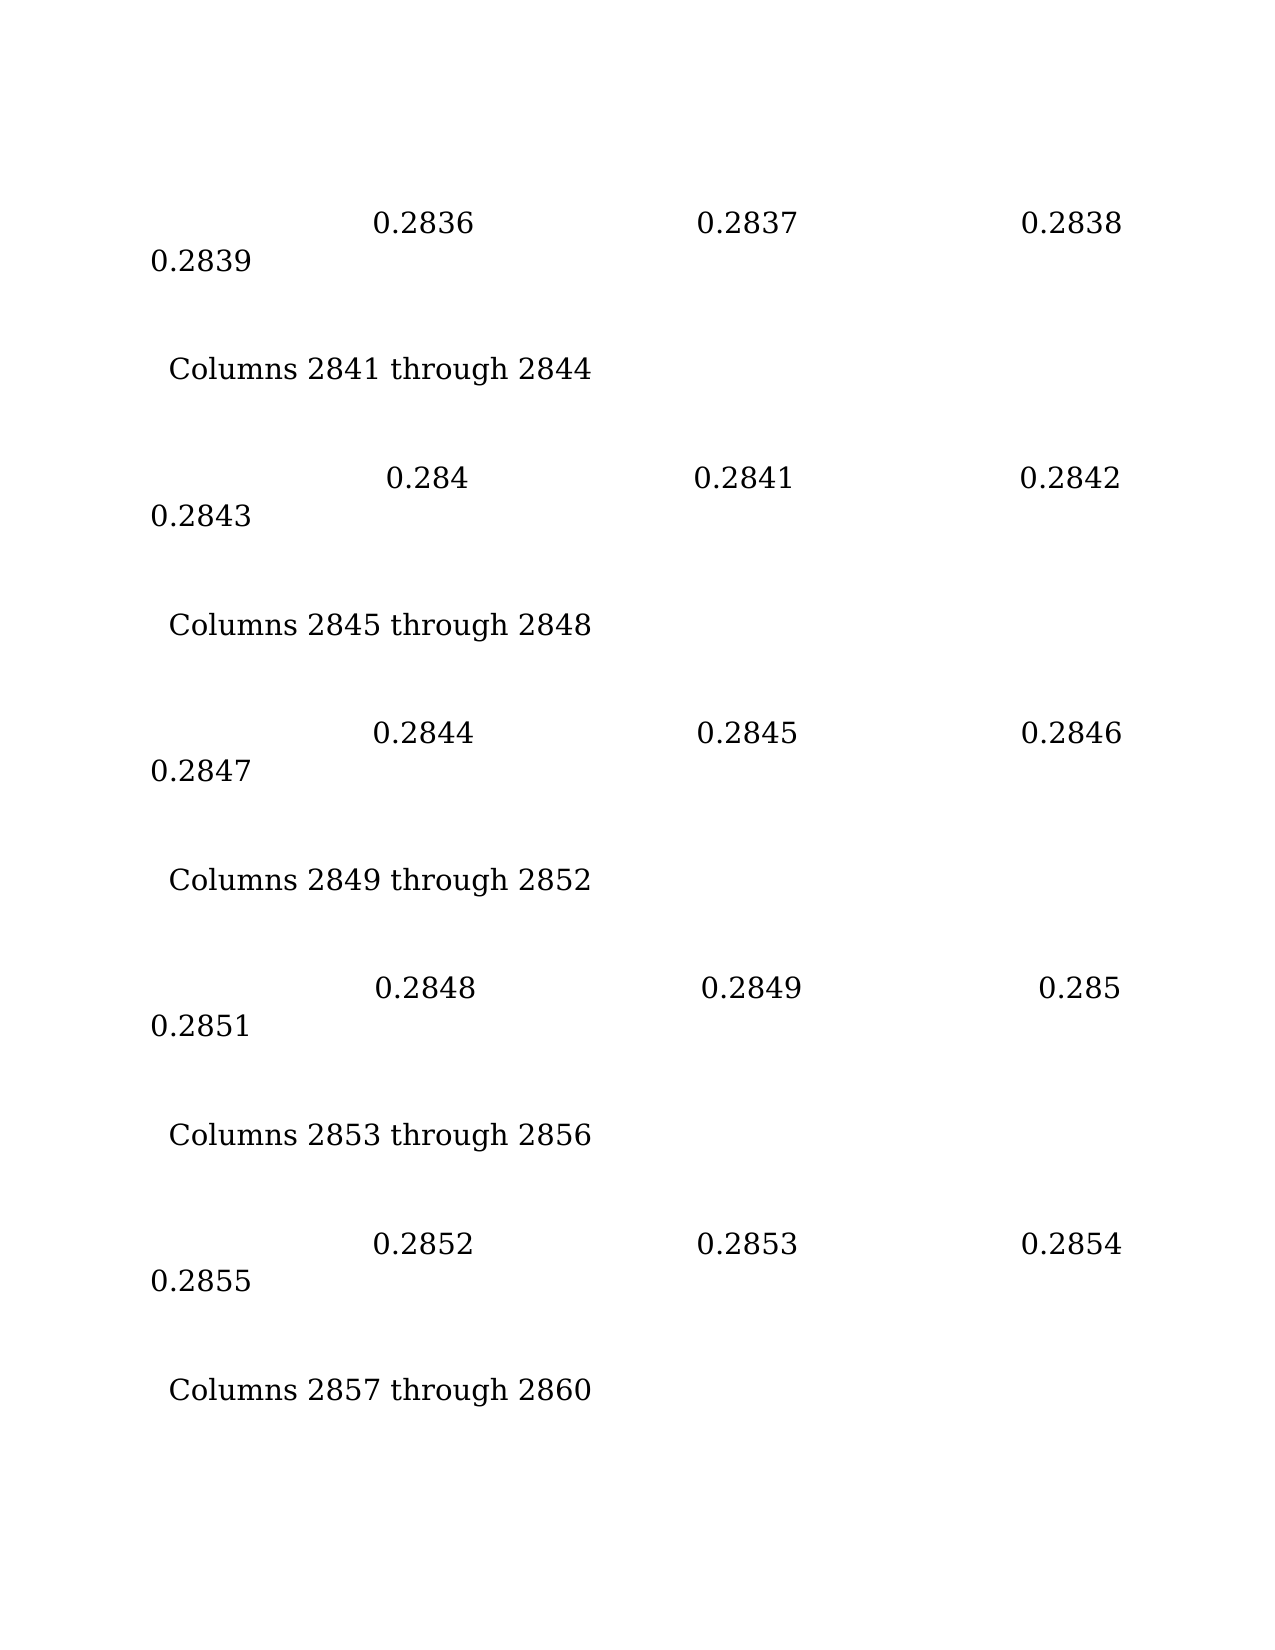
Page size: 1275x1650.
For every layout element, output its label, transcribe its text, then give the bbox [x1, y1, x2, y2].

text Columns 2849 through 2852 [150, 861, 1125, 896]
text 0.2844 0.2845 0.2846 0.2847 [150, 715, 1125, 787]
text 0.2836 0.2837 0.2838 0.2839 [150, 204, 1125, 277]
text 0.284 0.2841 0.2842 0.2843 [150, 459, 1125, 532]
text Columns 2857 through 2860 [150, 1372, 1125, 1407]
text 0.2848 0.2849 0.285 0.2851 [150, 970, 1125, 1043]
text Columns 2845 through 2848 [150, 606, 1125, 641]
text Columns 2841 through 2844 [150, 351, 1125, 386]
text Columns 2853 through 2856 [150, 1116, 1125, 1151]
text 0.2852 0.2853 0.2854 0.2855 [150, 1225, 1125, 1298]
